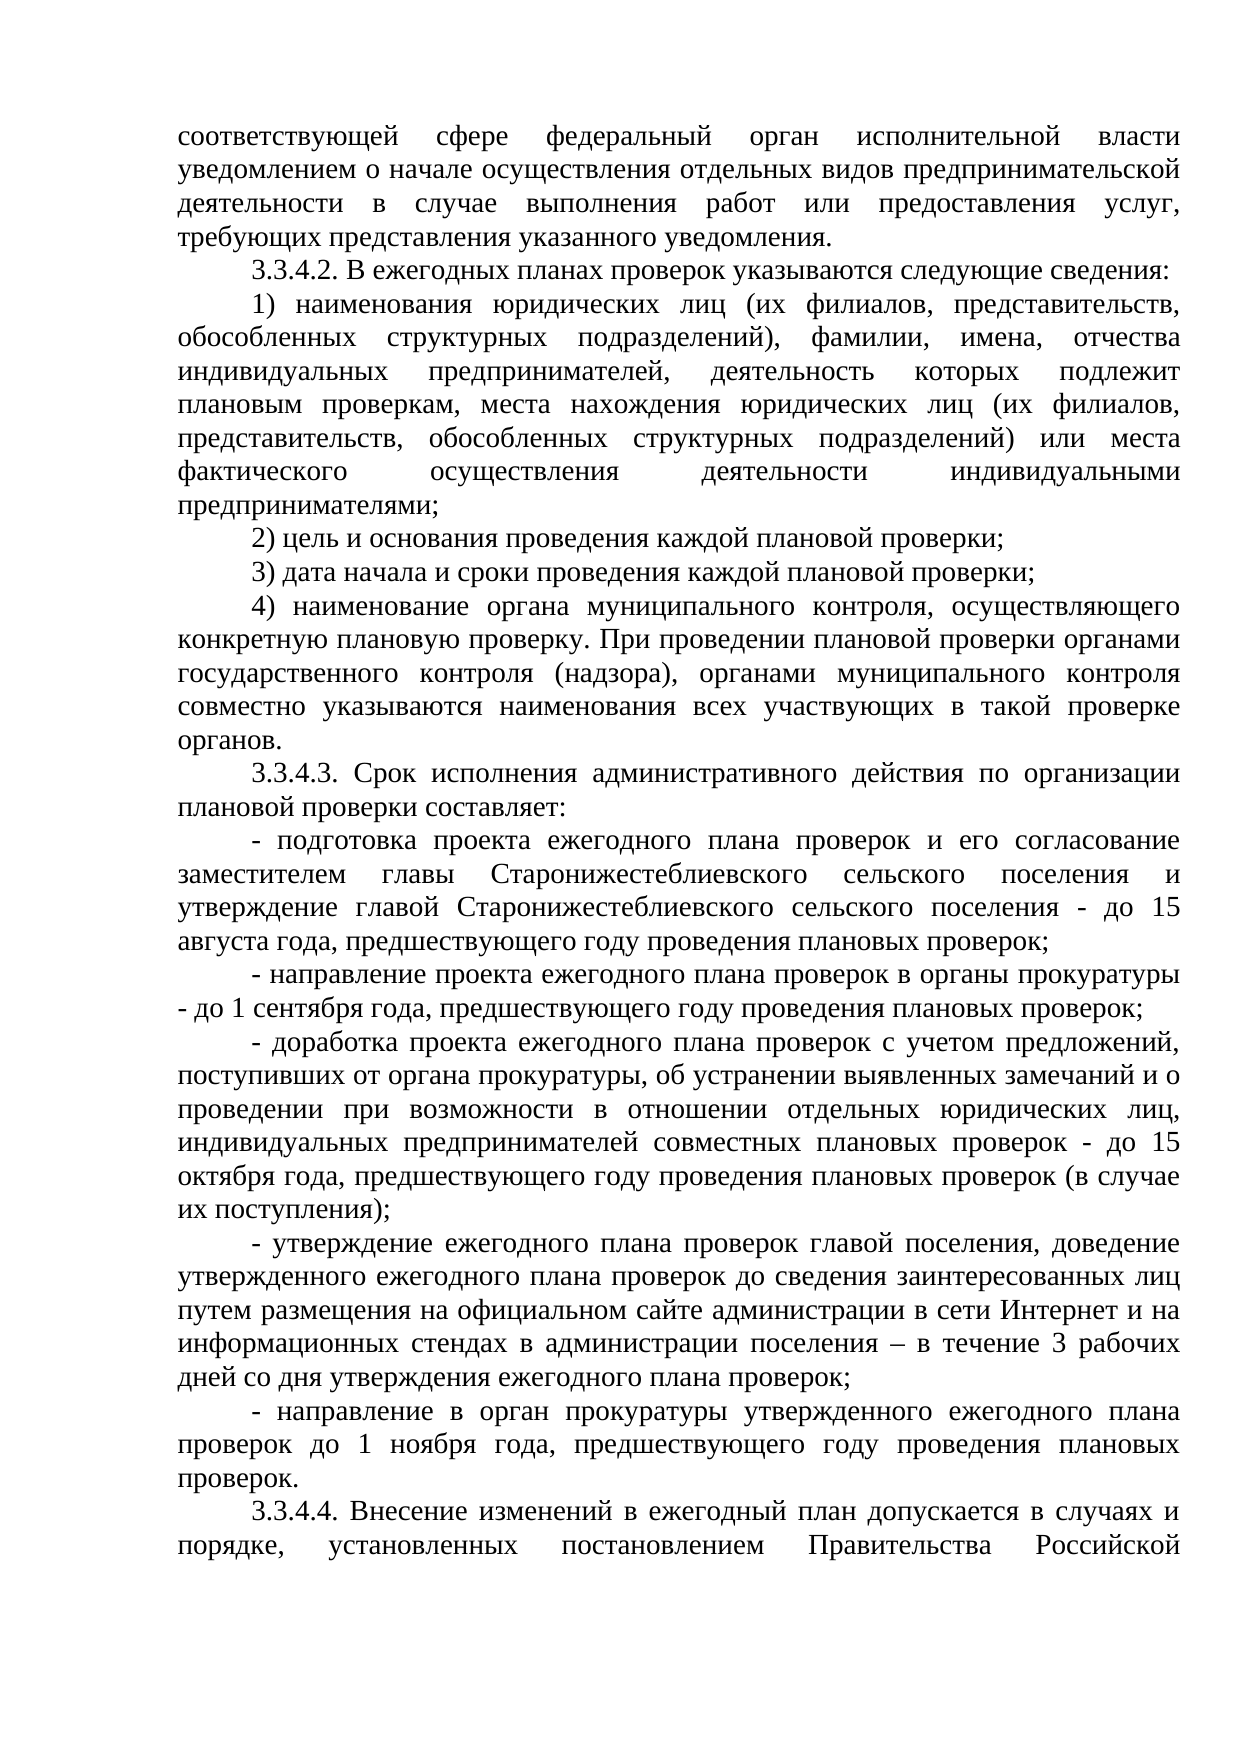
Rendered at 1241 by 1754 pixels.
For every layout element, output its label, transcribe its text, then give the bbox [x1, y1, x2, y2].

text 3.3.4.3. Срок исполнения административного действия по организации плановой проверки составляет: [177, 755, 1181, 822]
text - доработка проекта ежегодного плана проверок с учетом предложений, поступивших от органа прокуратуры, об устранении выявленных замечаний и о проведении при возможности в отношении отдельных юридических лиц, индивидуальных предпринимателей совместных плановых проверок - до 15 октября года, предшествующего году проведения плановых проверок (в случае их поступления); [177, 1024, 1181, 1225]
text - направление проекта ежегодного плана проверок в органы прокуратуры - до 1 сентября года, предшествующего году проведения плановых проверок; [177, 957, 1181, 1024]
text 3.3.4.2. В ежегодных планах проверок указываются следующие сведения: [177, 252, 1181, 286]
text 2) цель и основания проведения каждой плановой проверки; [177, 521, 1181, 554]
text - утверждение ежегодного плана проверок главой поселения, доведение утвержденного ежегодного плана проверок до сведения заинтересованных лиц путем размещения на официальном сайте администрации в сети Интернет и на информационных стендах в администрации поселения – в течение 3 рабочих дней со дня утверждения ежегодного плана проверок; [177, 1225, 1181, 1393]
text 1) наименования юридических лиц (их филиалов, представительств, обособленных структурных подразделений), фамилии, имена, отчества индивидуальных предпринимателей, деятельность которых подлежит плановым проверкам, места нахождения юридических лиц (их филиалов, представительств, обособленных структурных подразделений) или места фактического осуществления деятельности индивидуальными предпринимателями; [177, 286, 1181, 521]
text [177, 118, 1181, 252]
text - подготовка проекта ежегодного плана проверок и его согласование заместителем главы Старонижестеблиевского сельского поселения и утверждение главой Старонижестеблиевского сельского поселения - до 15 августа года, предшествующего году проведения плановых проверок; [177, 822, 1181, 957]
text - направление в орган прокуратуры утвержденного ежегодного плана проверок до 1 ноября года, предшествующего году проведения плановых проверок. [177, 1393, 1181, 1493]
text 4) наименование органа муниципального контроля, осуществляющего конкретную плановую проверку. При проведении плановой проверки органами государственного контроля (надзора), органами муниципального контроля совместно указываются наименования всех участвующих в такой проверке органов. [177, 588, 1181, 755]
text 3) дата начала и сроки проведения каждой плановой проверки; [177, 554, 1181, 588]
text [177, 1493, 1181, 1560]
